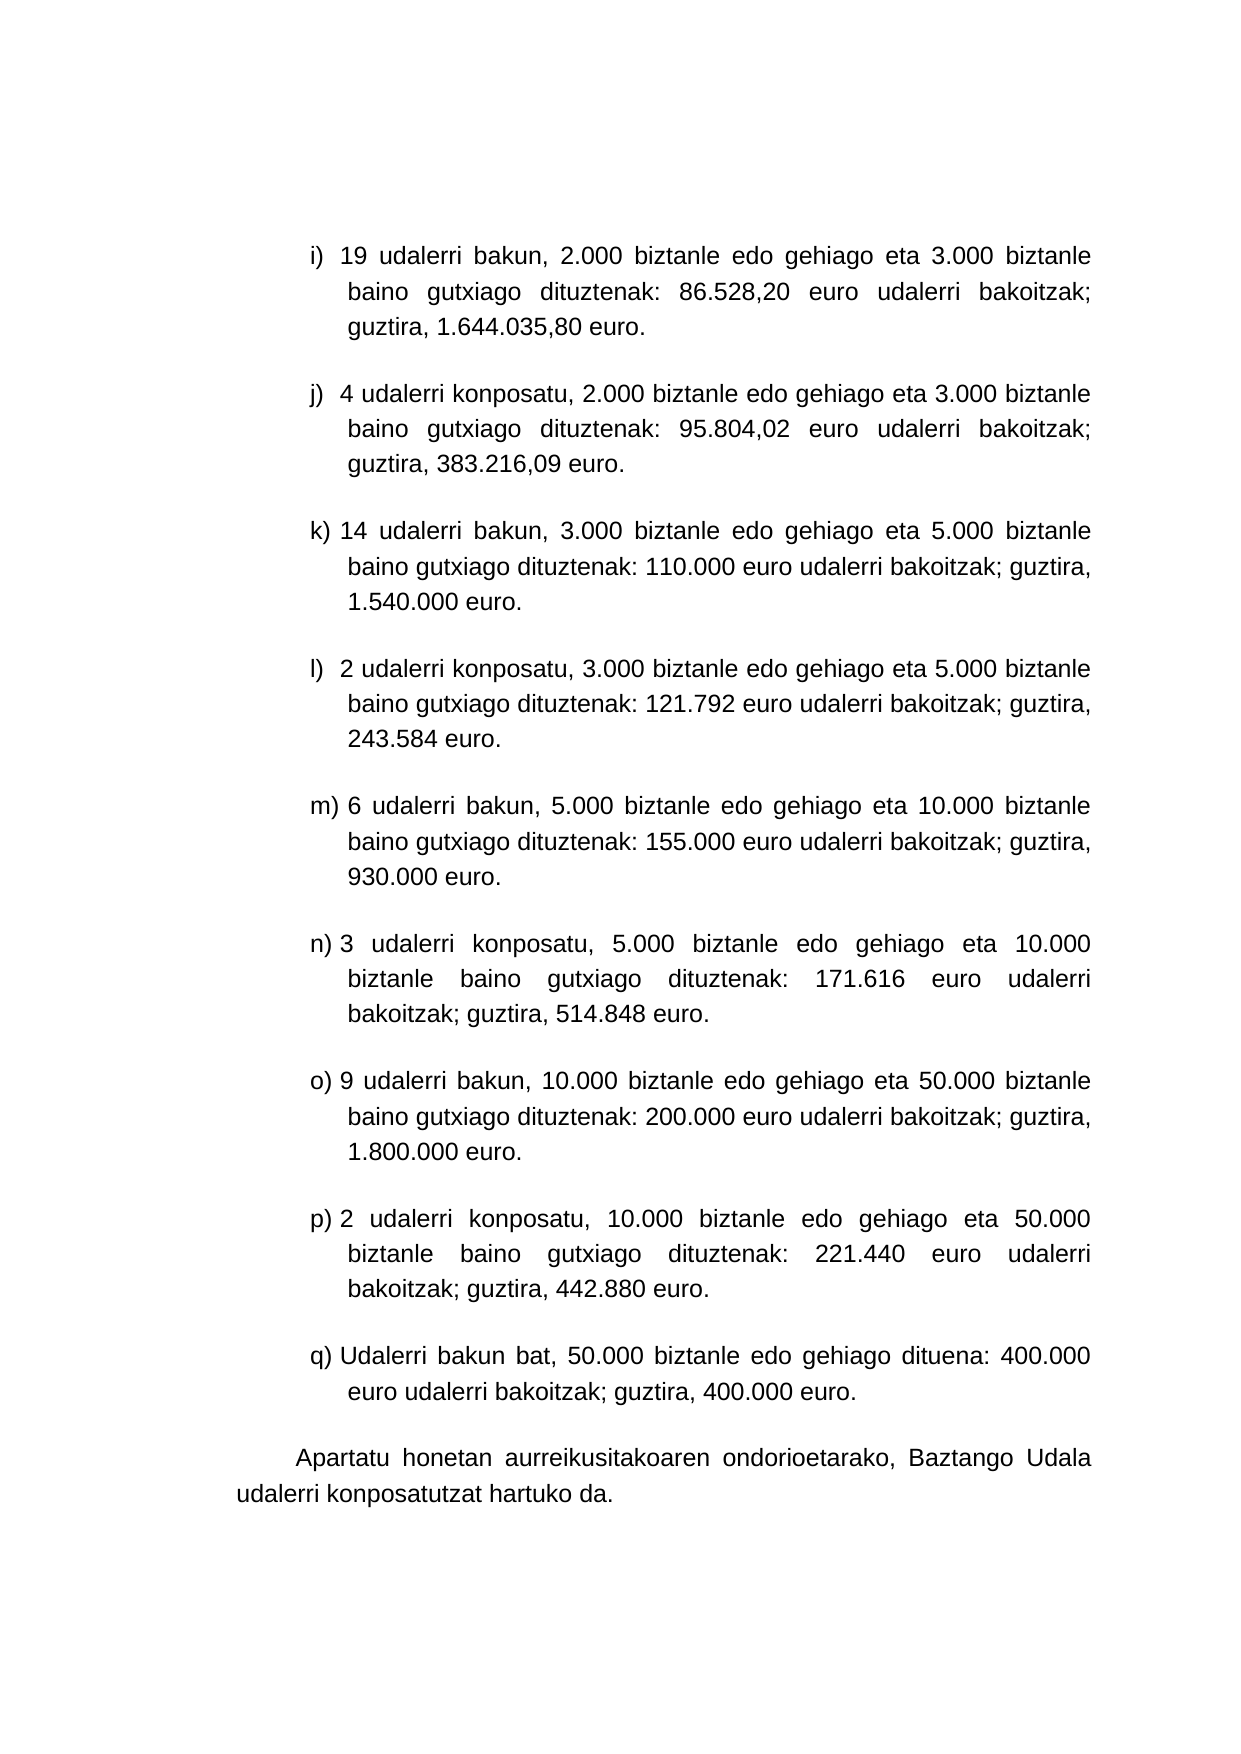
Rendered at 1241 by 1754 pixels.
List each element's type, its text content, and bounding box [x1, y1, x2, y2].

list Udalerri bakun bat, 50.000 biztanle edo gehiago dituena: 400.000 euro udalerri bakoitzak; guztira, 400.000 euro. [310, 1336, 1092, 1407]
list 2 udalerri konposatu, 10.000 biztanle edo gehiago eta 50.000 biztanle baino gutxiago dituztenak: 221.440 euro udalerri bakoitzak; guztira, 442.880 euro. [310, 1199, 1092, 1305]
text Apartatu honetan aurreikusitakoaren ondorioetarako, Baztango Udala udalerri konposatutzat hartuko da. [236, 1438, 1092, 1509]
list 9 udalerri bakun, 10.000 biztanle edo gehiago eta 50.000 biztanle baino gutxiago dituztenak: 200.000 euro udalerri bakoitzak; guztira, 1.800.000 euro. [310, 1061, 1092, 1167]
list 14 udalerri bakun, 3.000 biztanle edo gehiago eta 5.000 biztanle baino gutxiago dituztenak: 110.000 euro udalerri bakoitzak; guztira, 1.540.000 euro. [310, 511, 1092, 617]
list 3 udalerri konposatu, 5.000 biztanle edo gehiago eta 10.000 biztanle baino gutxiago dituztenak: 171.616 euro udalerri bakoitzak; guztira, 514.848 euro. [310, 924, 1092, 1030]
list 2 udalerri konposatu, 3.000 biztanle edo gehiago eta 5.000 biztanle baino gutxiago dituztenak: 121.792 euro udalerri bakoitzak; guztira, 243.584 euro. [310, 649, 1092, 755]
list 4 udalerri konposatu, 2.000 biztanle edo gehiago eta 3.000 biztanle baino gutxiago dituztenak: 95.804,02 euro udalerri bakoitzak; guztira, 383.216,09 euro. [310, 374, 1092, 480]
list 19 udalerri bakun, 2.000 biztanle edo gehiago eta 3.000 biztanle baino gutxiago dituztenak: 86.528,20 euro udalerri bakoitzak; guztira, 1.644.035,80 euro. [310, 236, 1092, 342]
list 6 udalerri bakun, 5.000 biztanle edo gehiago eta 10.000 biztanle baino gutxiago dituztenak: 155.000 euro udalerri bakoitzak; guztira, 930.000 euro. [310, 786, 1092, 892]
